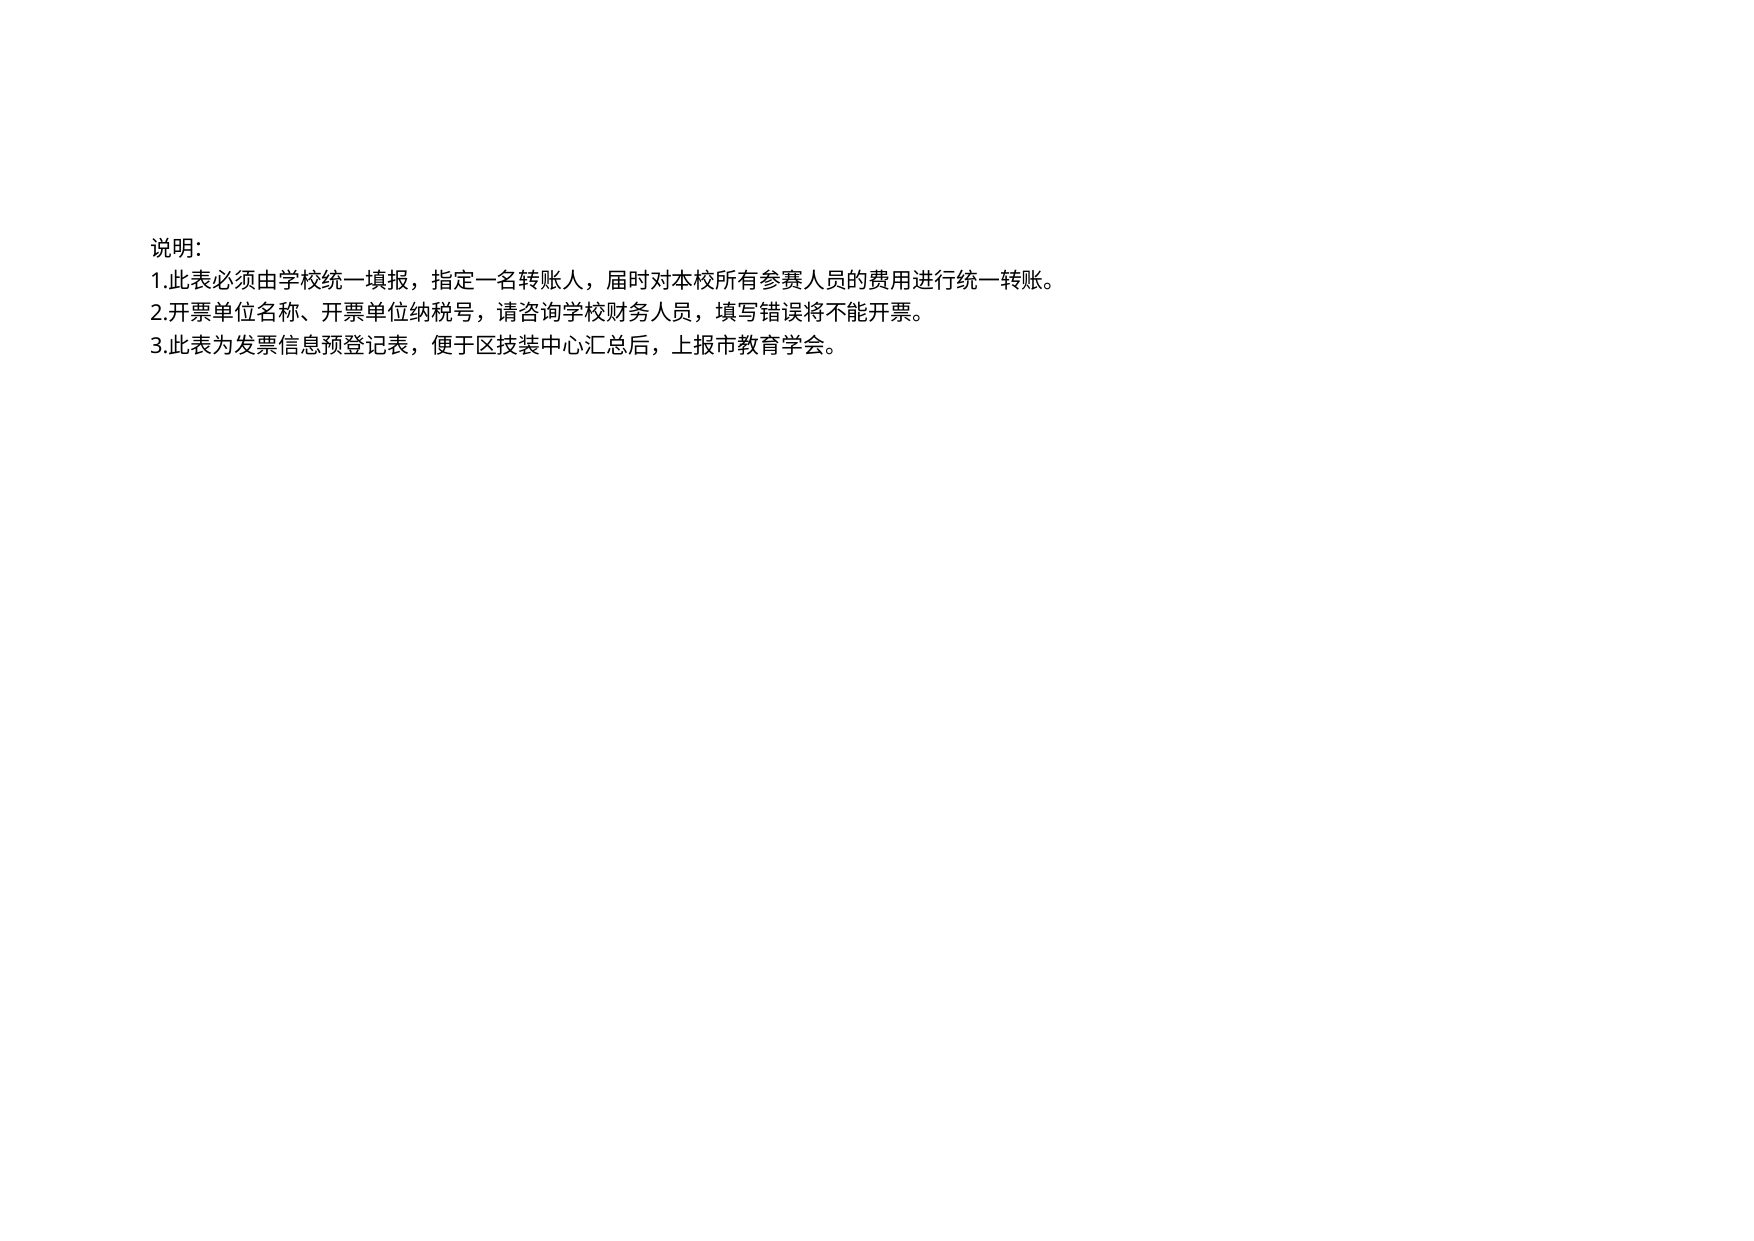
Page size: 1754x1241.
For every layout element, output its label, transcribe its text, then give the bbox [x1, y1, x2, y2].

text 1.此表必须由学校统一填报，指定一名转账人，届时对本校所有参赛人员的费用进行统一转账。 [150, 263, 1604, 295]
text 说明： [150, 230, 1604, 263]
text 2.开票单位名称、开票单位纳税号，请咨询学校财务人员，填写错误将不能开票。 [150, 295, 1604, 328]
text 3.此表为发票信息预登记表，便于区技装中心汇总后，上报市教育学会。 [150, 328, 1604, 360]
